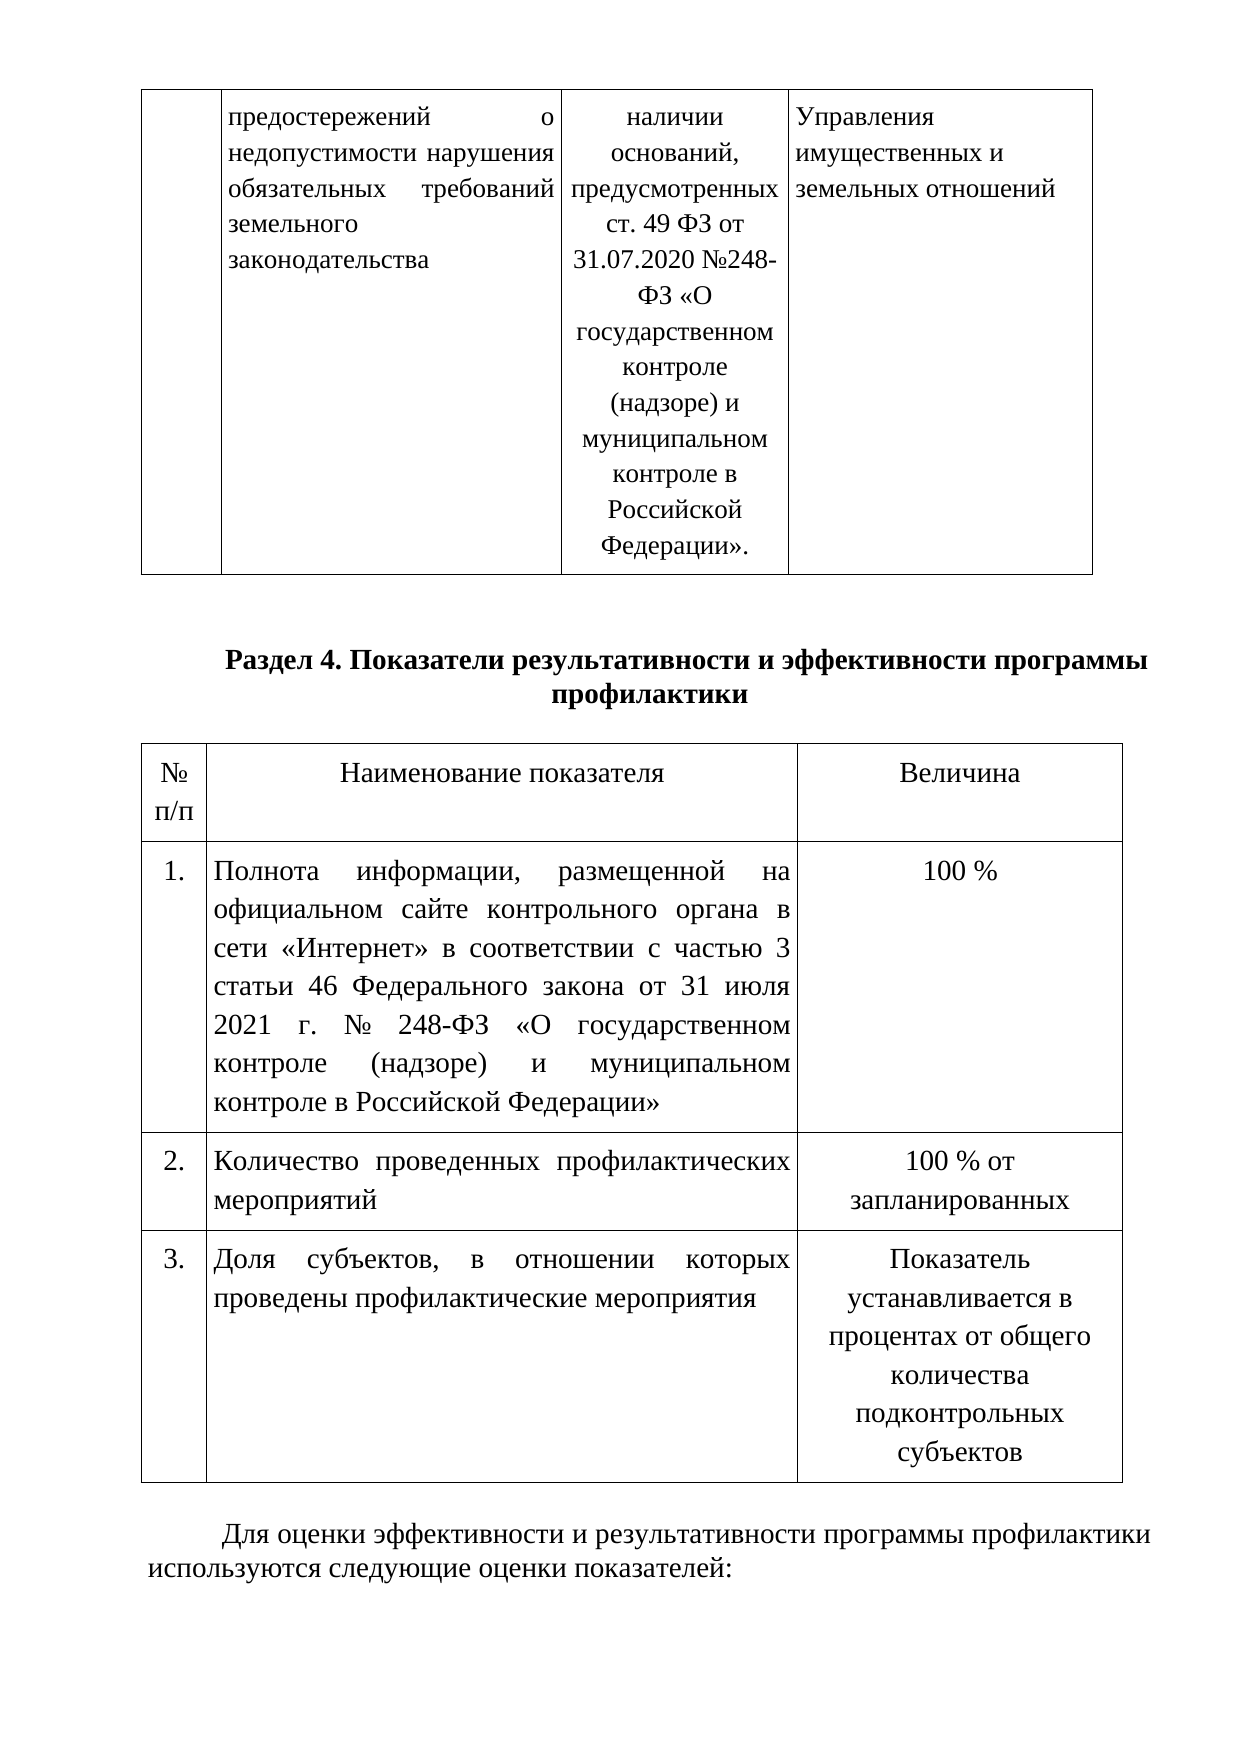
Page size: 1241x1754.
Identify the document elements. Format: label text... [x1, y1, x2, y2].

table_cell Доля субъектов, в отношении которых проведены профилактические мероприятия [207, 1231, 797, 1482]
table_header № п/п [142, 744, 206, 841]
table_cell Количество проведенных профилактических мероприятий [207, 1133, 797, 1229]
table_cell 100 % от запланированных [798, 1133, 1122, 1229]
table_cell 3. [142, 1231, 206, 1482]
table_header Величина [798, 744, 1122, 841]
table_cell 100 % [798, 842, 1122, 1132]
table_cell Полнота информации, размещенной на официальном сайте контрольного органа в сети «Интернет» в соответствии с частью 3 статьи 46 Федерального закона от 31 июля 2021 г. № 248-ФЗ «О государственном контроле (надзоре) и муниципальном контроле в Российской Федерации» [207, 842, 797, 1132]
text Для оценки эффективности и результативности программы профилактики используются следующие оценки показателей: [148, 1516, 1152, 1583]
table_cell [222, 90, 561, 574]
table_cell 5 [142, 90, 221, 574]
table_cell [562, 90, 788, 574]
table_header Наименование показателя [207, 744, 797, 841]
text Раздел 4. Показатели результативности и эффективности программы профилактики [148, 642, 1152, 709]
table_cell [789, 90, 1092, 574]
table_cell 2. [142, 1133, 206, 1229]
table_cell Показатель устанавливается в процентах от общего количества подконтрольных субъектов [798, 1231, 1122, 1482]
table_cell 1. [142, 842, 206, 1132]
